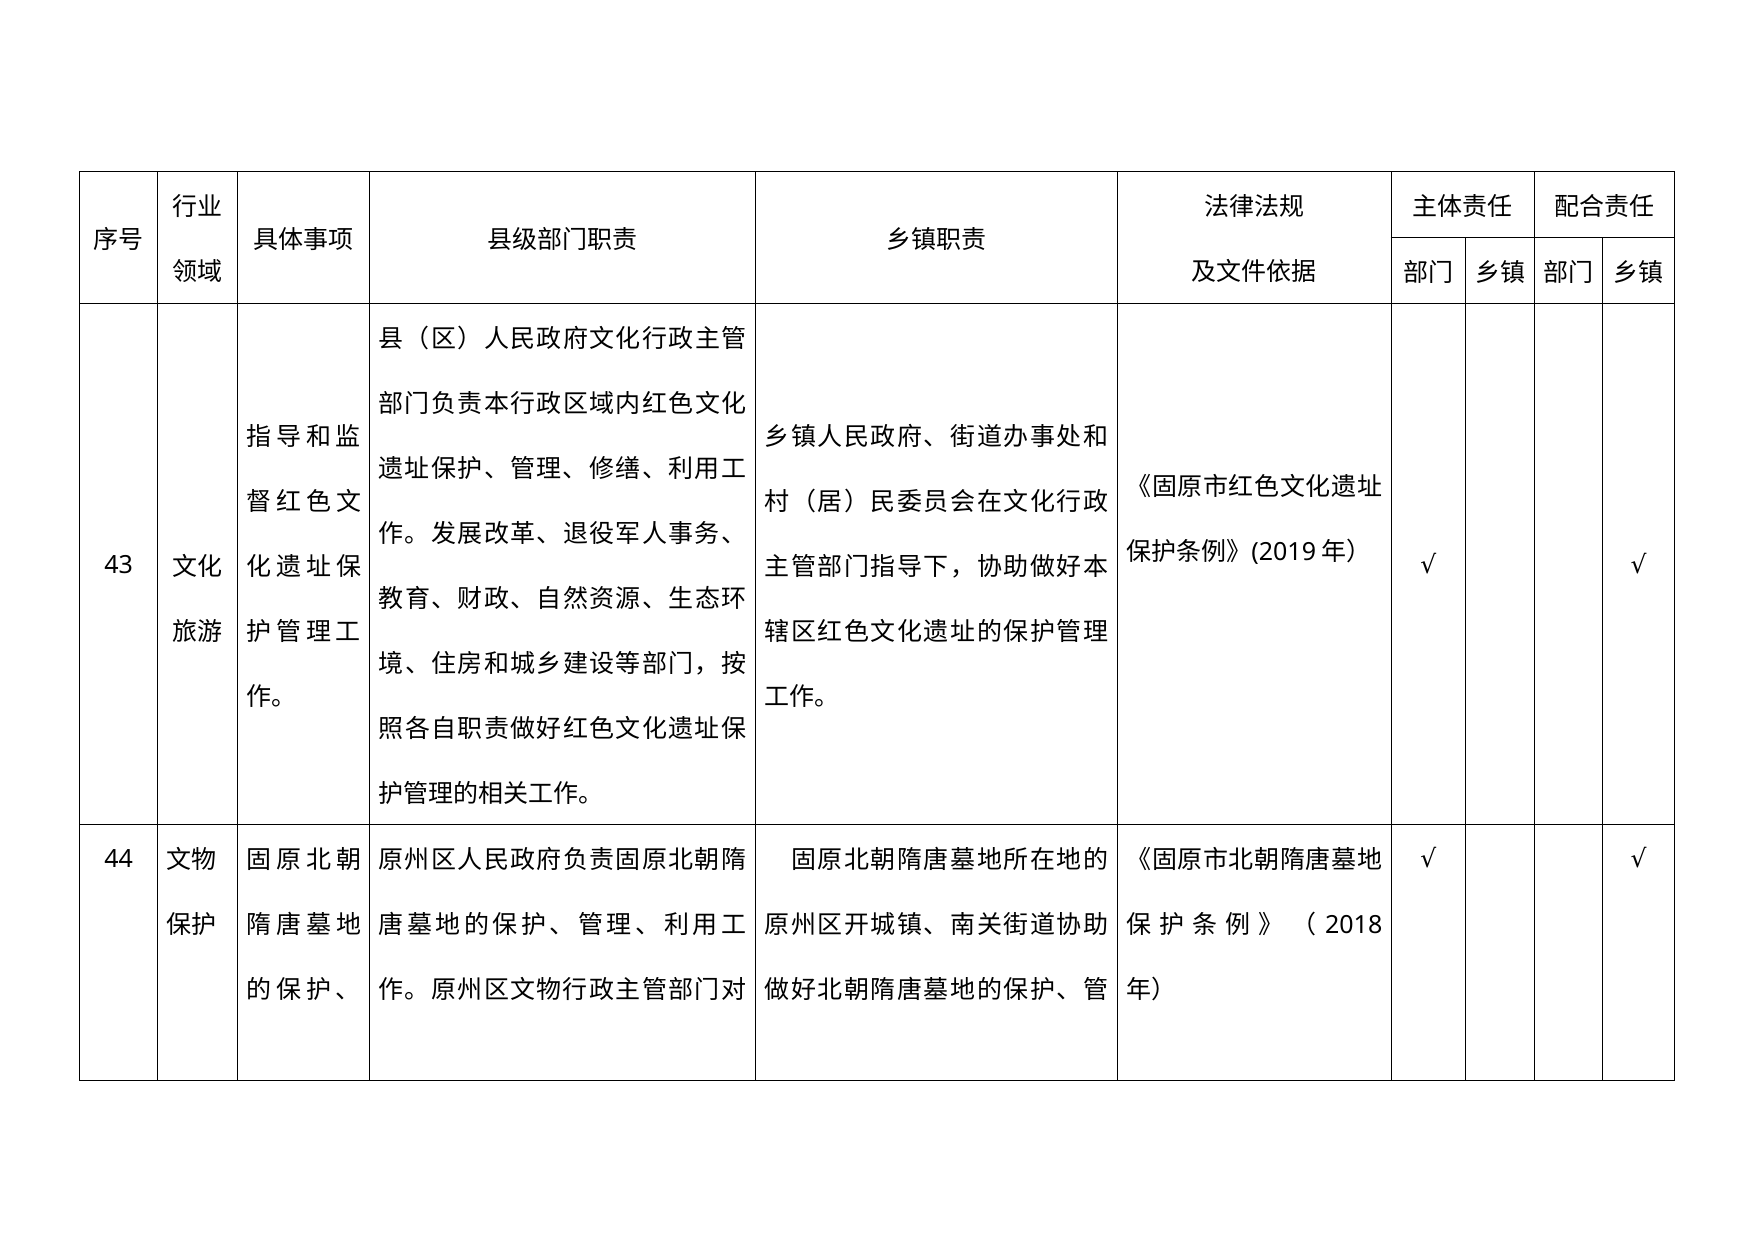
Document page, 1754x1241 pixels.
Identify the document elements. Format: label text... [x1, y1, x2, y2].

table_cell [1535, 825, 1602, 1080]
table_cell √ [1603, 825, 1674, 1080]
table_cell √ [1603, 304, 1674, 824]
table_header 序号 [80, 172, 157, 303]
table_cell 部门 [1392, 238, 1465, 303]
table_header 行业领域 [158, 172, 237, 303]
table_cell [756, 825, 1117, 1080]
table_header 法律法规 及文件依据 [1118, 172, 1391, 303]
table_cell 43 [80, 304, 157, 824]
table_cell 《固原市北朝隋唐墓地保护条例》（2018年） [1118, 825, 1391, 1080]
table_cell 《固原市红色文化遗址保护条例》(2019年） [1118, 304, 1391, 824]
table_cell √ [1392, 825, 1465, 1080]
table_header 乡镇职责 [756, 172, 1117, 303]
table_cell 固原北朝隋唐墓地的保护、管理、利用 [238, 825, 369, 1080]
table_cell 部门 [1535, 238, 1602, 303]
table_cell [1466, 304, 1534, 824]
table_cell √ [1392, 304, 1465, 824]
table_cell [1535, 304, 1602, 824]
table_header 县级部门职责 [370, 172, 755, 303]
table_header 配合责任 [1535, 172, 1674, 237]
table_cell 乡镇 [1603, 238, 1674, 303]
table_cell 乡镇 [1466, 238, 1534, 303]
table_cell 指导和监督红色文化遗址保护管理工作。 [238, 304, 369, 824]
table_header 主体责任 [1392, 172, 1534, 237]
table_header 具体事项 [238, 172, 369, 303]
table_cell 文化 旅游 [158, 304, 237, 824]
table_cell [1466, 825, 1534, 1080]
table_cell 44 [80, 825, 157, 1080]
table_cell 乡镇人民政府、街道办事处和村（居）民委员会在文化行政主管部门指导下，协助做好本辖区红色文化遗址的保护管理工作。 [756, 304, 1117, 824]
table_cell 文物保护 [158, 825, 237, 1080]
